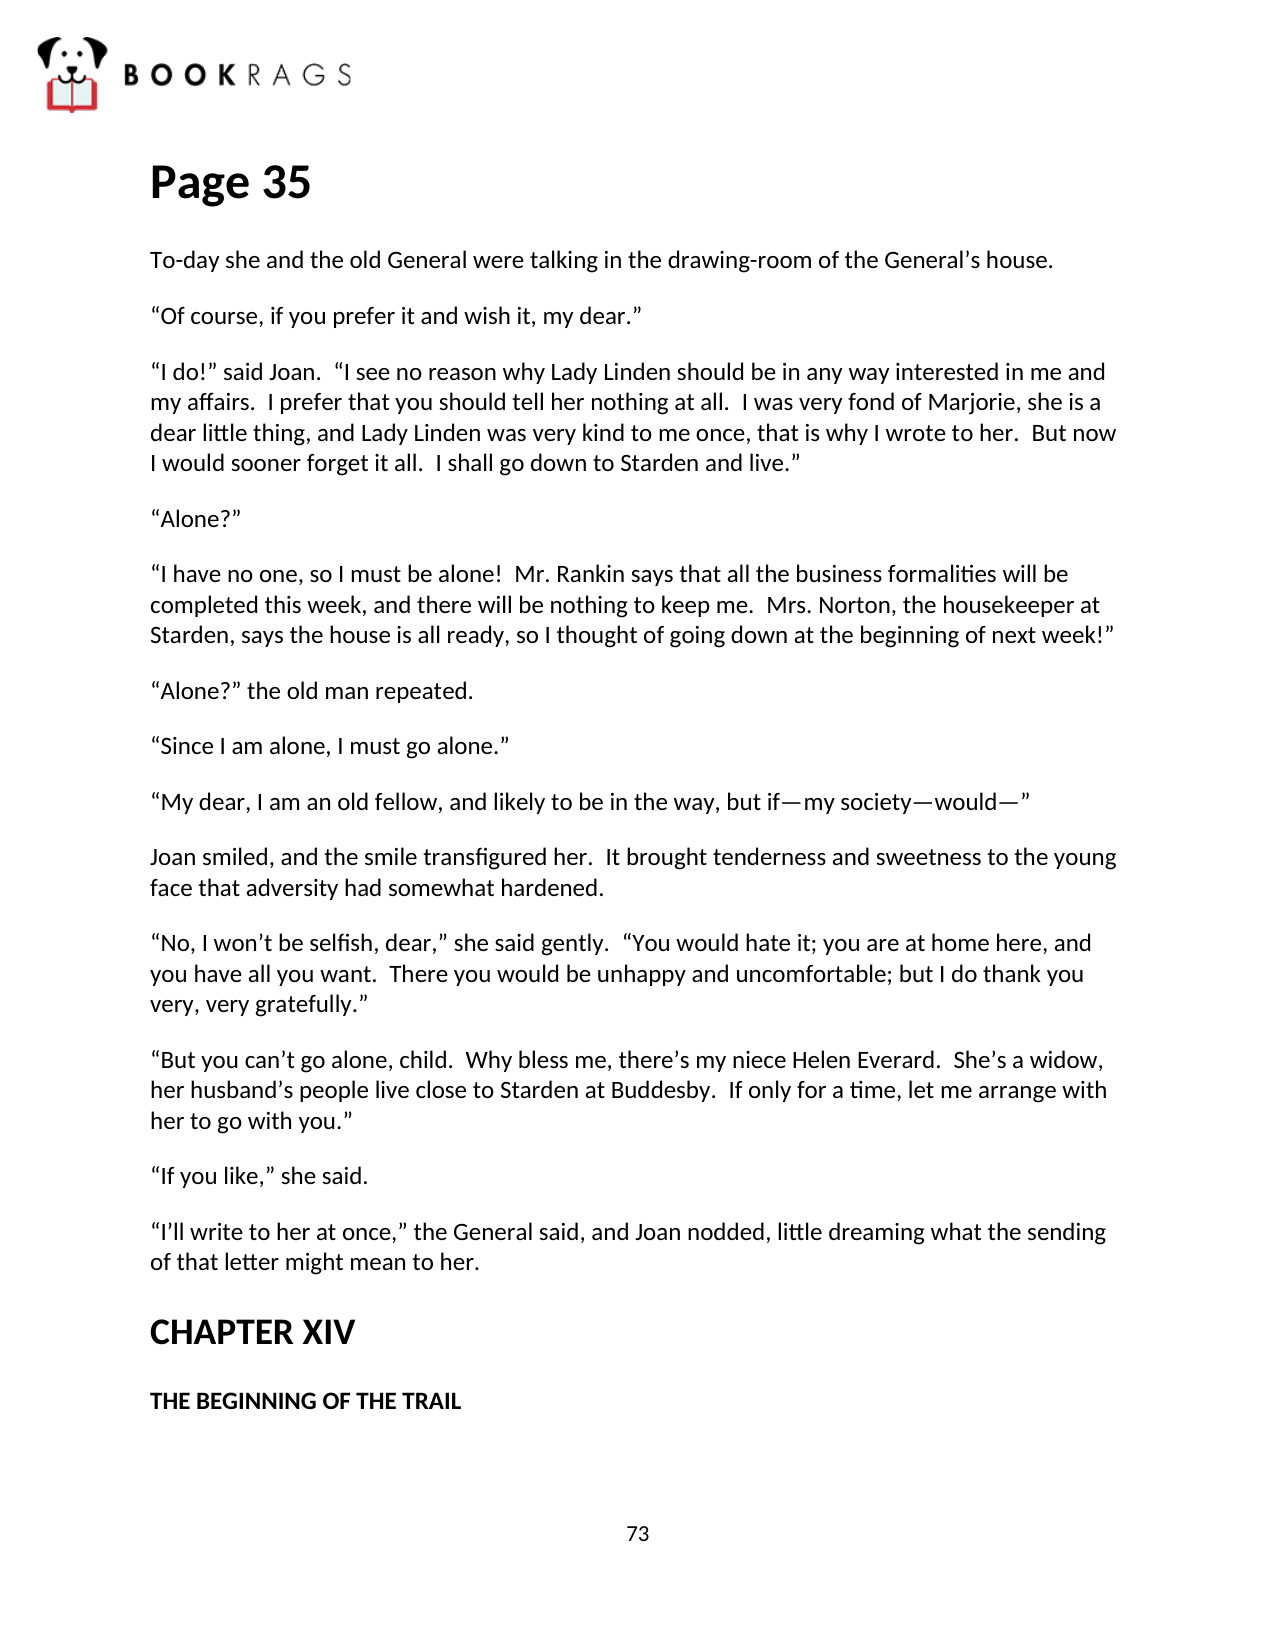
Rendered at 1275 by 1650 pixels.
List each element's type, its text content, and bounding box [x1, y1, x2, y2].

text “Of course, if you prefer it and wish it, my dear.” [150, 300, 1125, 331]
text “If you like,” she said. [150, 1161, 1125, 1191]
text “Since I am alone, I must go alone.” [150, 730, 1125, 761]
picture [37, 37, 351, 113]
text “But you can’t go alone, child. Why bless me, there’s my niece Helen Everard. She’s a widow, her husband’s people live close to Starden at Buddesby. If only for a time, let me arrange with her to go with you.” [150, 1044, 1125, 1136]
text “Alone?” [150, 503, 1125, 533]
text Joan smiled, and the smile transfigured her. It brought tenderness and sweetness to the young face that adversity had somewhat hardened. [150, 841, 1125, 902]
text “I do!” said Joan. “I see no reason why Lady Linden should be in any way interested in me and my affairs. I prefer that you should tell her nothing at all. I was very fond of Marjorie, she is a dear little thing, and Lady Linden was very kind to me once, that is why I wrote to her. But now I would sooner forget it all. I shall go down to Starden and live.” [150, 356, 1125, 478]
text “I’ll write to her at once,” the General said, and Joan nodded, little dreaming what the sending of that letter might mean to her. [150, 1216, 1125, 1277]
text “Alone?” the old man repeated. [150, 675, 1125, 705]
text “I have no one, so I must be alone! Mr. Rankin says that all the business formalities will be completed this week, and there will be nothing to keep me. Mrs. Norton, the housekeeper at Starden, says the house is all ready, so I thought of going down at the beginning of next week!” [150, 558, 1125, 650]
text Page 35 [150, 150, 1125, 211]
text CHAPTER XIV [150, 1308, 1125, 1354]
text “My dear, I am an old fellow, and likely to be in the way, but if—­my society—­would—­” [150, 786, 1125, 816]
text “No, I won’t be selfish, dear,” she said gently. “You would hate it; you are at home here, and you have all you want. There you would be unhappy and uncomfortable; but I do thank you very, very gratefully.” [150, 927, 1125, 1019]
text To-day she and the old General were talking in the drawing-room of the General’s house. [150, 244, 1125, 275]
text THE BEGINNING OF THE TRAIL [150, 1385, 1125, 1416]
